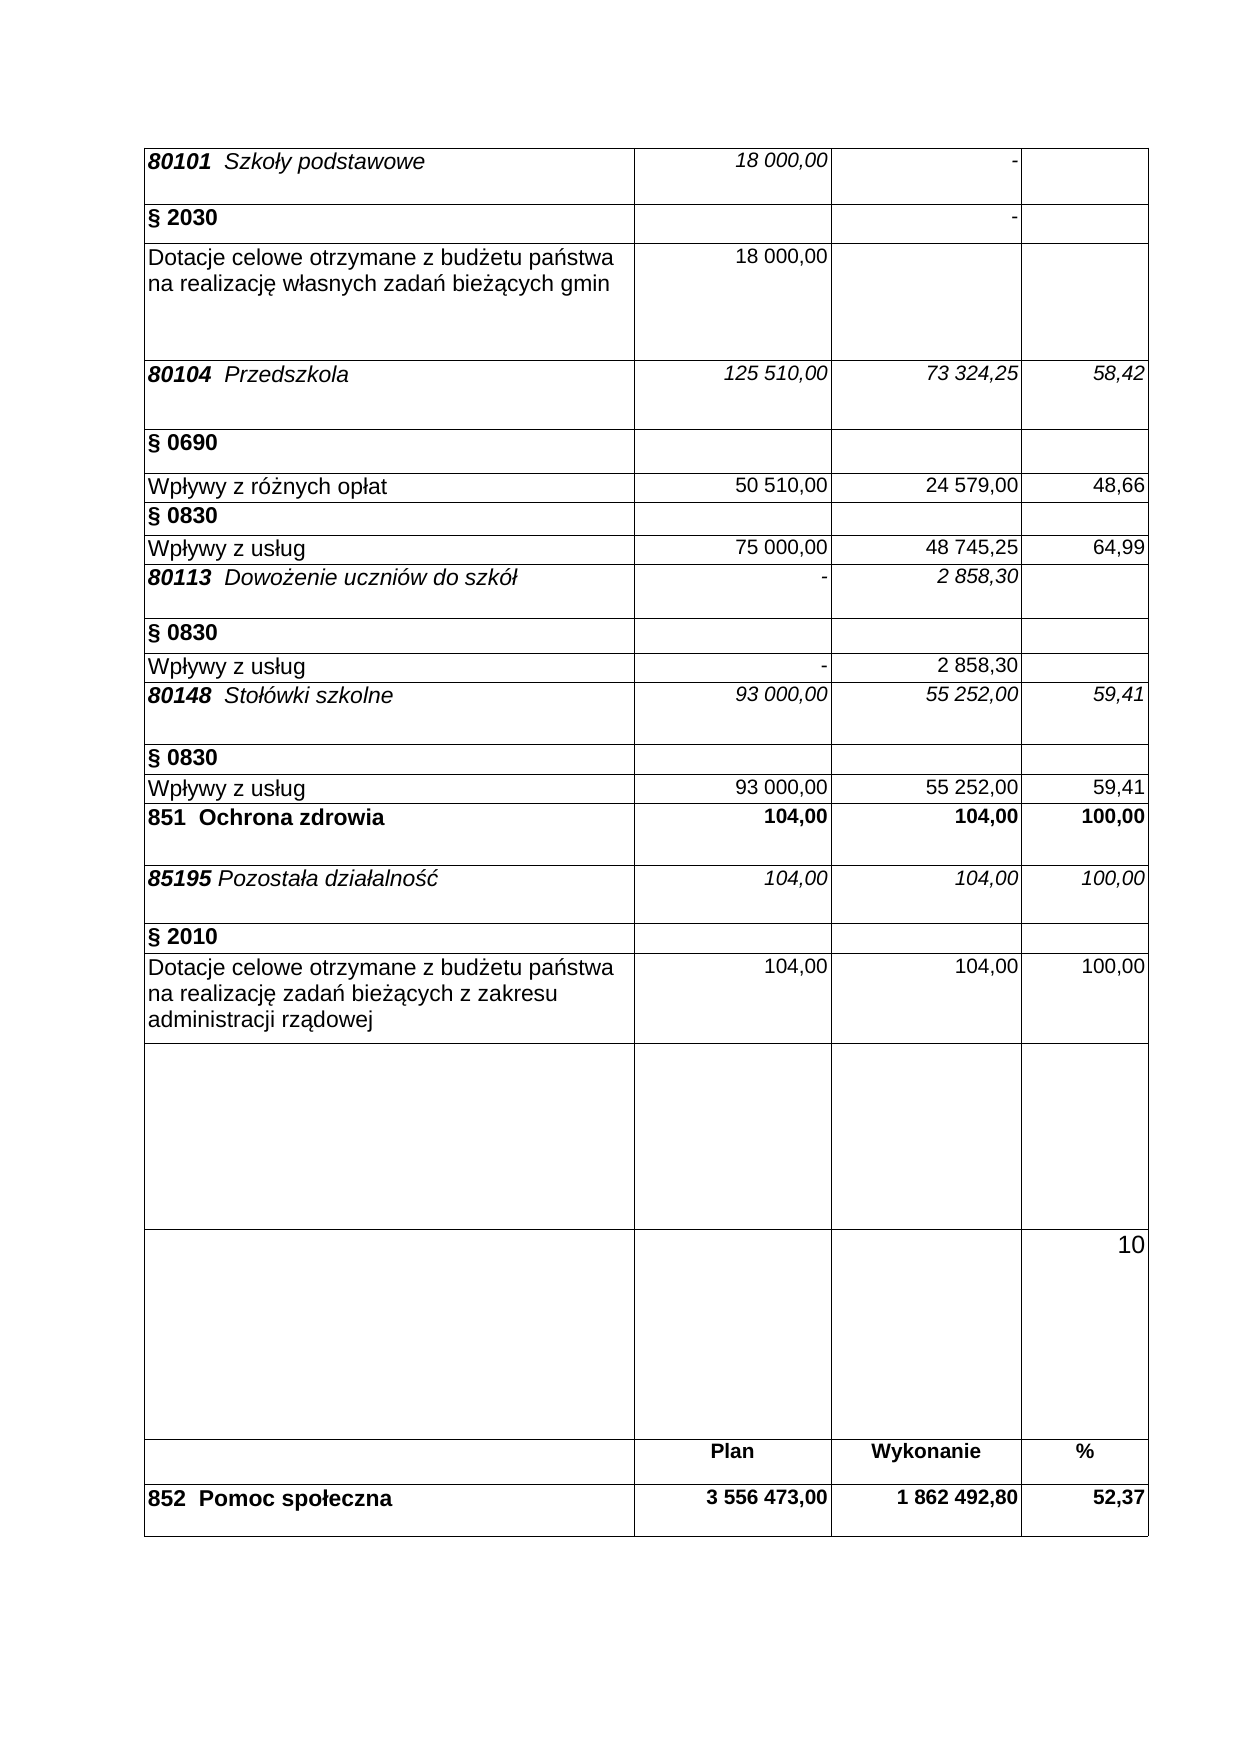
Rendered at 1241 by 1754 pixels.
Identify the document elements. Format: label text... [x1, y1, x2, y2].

table_cell § 0830 [145, 619, 634, 652]
table_cell 50 510,00 [635, 474, 831, 502]
table_cell 80148 Stołówki szkolne [145, 683, 634, 743]
table_cell 93 000,00 [635, 683, 831, 743]
table_cell 2 858,30 [832, 654, 1021, 681]
table_cell [635, 503, 831, 534]
table_cell 75 000,00 [635, 536, 831, 563]
table_cell 48 745,25 [832, 536, 1021, 563]
table_cell - [635, 654, 831, 681]
table_cell 80104 Przedszkola [145, 361, 634, 429]
table_cell [832, 244, 1021, 360]
table_cell [635, 745, 831, 774]
table_cell [1022, 619, 1148, 652]
table_cell - [635, 565, 831, 618]
table_cell 100,00 [1022, 804, 1148, 865]
table_cell [635, 1230, 831, 1439]
table_cell Dotacje celowe otrzymane z budżetu państwa na realizację własnych zadań bieżących gmin [145, 244, 634, 360]
table_cell 55 252,00 [832, 683, 1021, 743]
table_cell 104,00 [635, 866, 831, 922]
table_cell § 0690 [145, 430, 634, 473]
table_cell Wpływy z różnych opłat [145, 474, 634, 502]
table_cell [1022, 745, 1148, 774]
table_cell § 0830 [145, 503, 634, 534]
table_cell 58,42 [1022, 361, 1148, 429]
table_cell 55 252,00 [832, 775, 1021, 803]
table_cell 48,66 [1022, 474, 1148, 502]
table_cell [1022, 924, 1148, 953]
table_cell [832, 1044, 1021, 1229]
table_cell [145, 1044, 634, 1229]
table_cell Dotacje celowe otrzymane z budżetu państwa na realizację zadań bieżących z zakresu administracji rządowej [145, 954, 634, 1042]
table_cell [1022, 1044, 1148, 1229]
table_cell [1022, 149, 1148, 204]
table_cell [1022, 654, 1148, 681]
table_cell § 2010 [145, 924, 634, 953]
table_cell § 2030 [145, 205, 634, 243]
table_cell [832, 745, 1021, 774]
table_cell [1022, 503, 1148, 534]
table_cell 85195 Pozostała działalność [145, 866, 634, 922]
table_cell 104,00 [832, 954, 1021, 1042]
table_cell - [832, 205, 1021, 243]
table_cell 851 Ochrona zdrowia [145, 804, 634, 865]
table_cell 59,41 [1022, 683, 1148, 743]
table_cell 100,00 [1022, 954, 1148, 1042]
table_cell [635, 924, 831, 953]
table_cell 93 000,00 [635, 775, 831, 803]
table_cell 18 000,00 [635, 244, 831, 360]
table_cell [832, 619, 1021, 652]
table_cell 3 556 473,00 [635, 1485, 831, 1536]
table_cell [635, 205, 831, 243]
table_cell % [1022, 1440, 1148, 1484]
table_cell [832, 503, 1021, 534]
table_cell § 0830 [145, 745, 634, 774]
table_cell Wykonanie [832, 1440, 1021, 1484]
table_cell [1022, 430, 1148, 473]
table_cell 80101 Szkoły podstawowe [145, 149, 634, 204]
table_cell [1022, 205, 1148, 243]
table_cell 59,41 [1022, 775, 1148, 803]
table_cell 100,00 [1022, 866, 1148, 922]
table_cell [145, 1440, 634, 1484]
table_cell Wpływy z usług [145, 775, 634, 803]
table_cell 10 [1022, 1230, 1148, 1439]
table_cell 52,37 [1022, 1485, 1148, 1536]
table_cell 64,99 [1022, 536, 1148, 563]
table_cell Wpływy z usług [145, 654, 634, 681]
table_cell 104,00 [635, 954, 831, 1042]
table_cell 1 862 492,80 [832, 1485, 1021, 1536]
table_cell Wpływy z usług [145, 536, 634, 563]
table_cell 852 Pomoc społeczna [145, 1485, 634, 1536]
table_cell Plan [635, 1440, 831, 1484]
table_cell 104,00 [832, 866, 1021, 922]
table_cell [832, 924, 1021, 953]
table_cell 2 858,30 [832, 565, 1021, 618]
table_cell [1022, 565, 1148, 618]
table_cell 104,00 [832, 804, 1021, 865]
table_cell [635, 619, 831, 652]
table_cell 18 000,00 [635, 149, 831, 204]
table_cell [1022, 244, 1148, 360]
table_cell - [832, 149, 1021, 204]
table_cell [635, 1044, 831, 1229]
table_cell [635, 430, 831, 473]
table_cell 24 579,00 [832, 474, 1021, 502]
table_cell 73 324,25 [832, 361, 1021, 429]
table_cell [832, 1230, 1021, 1439]
table_cell [145, 1230, 634, 1439]
table_cell 80113 Dowożenie uczniów do szkół [145, 565, 634, 618]
table_cell 125 510,00 [635, 361, 831, 429]
table_cell 104,00 [635, 804, 831, 865]
table_cell [832, 430, 1021, 473]
